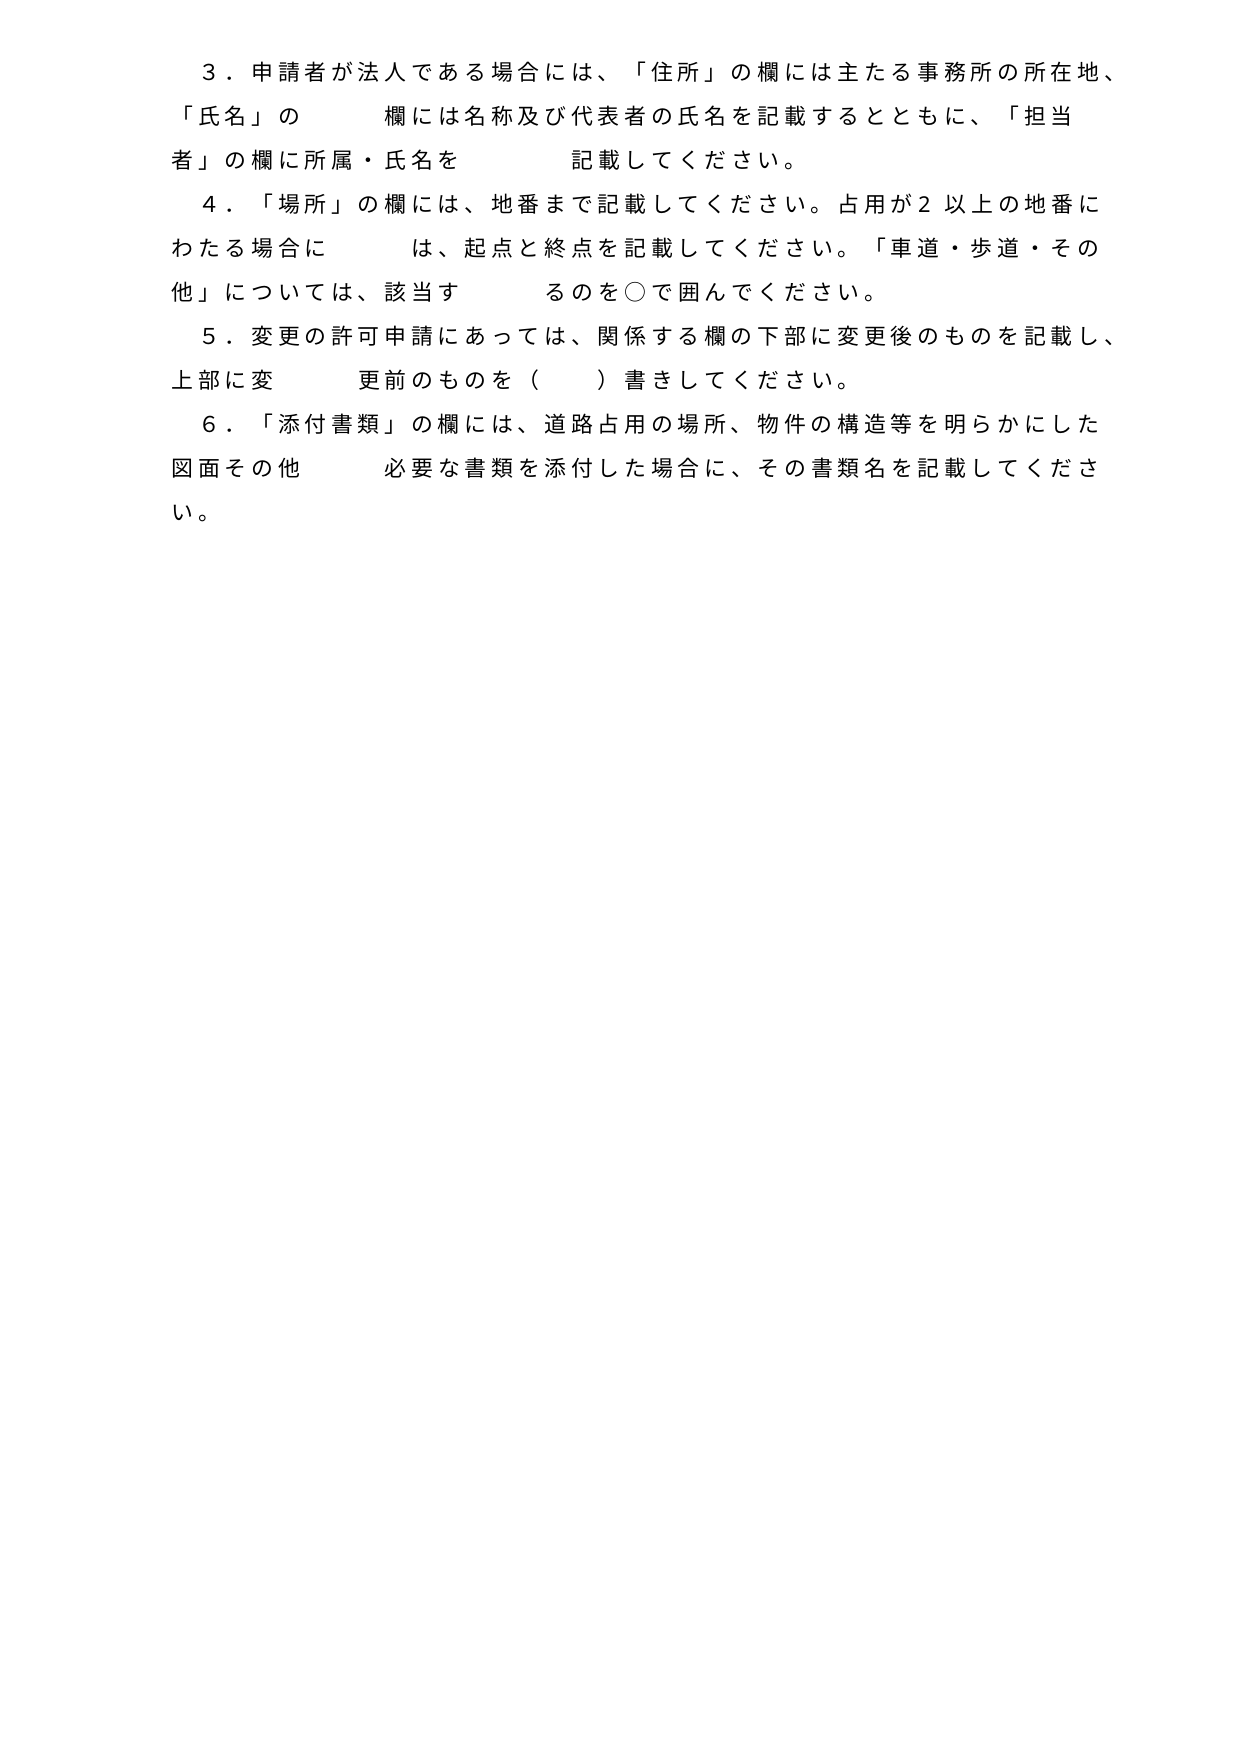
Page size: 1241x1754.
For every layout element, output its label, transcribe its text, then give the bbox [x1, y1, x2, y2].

text ４．「場所」の欄には、地番まで記載してください。占用が2以上の地番にわたる場合に は、起点と終点を記載してください。「車道・歩道・その他」については、該当す るのを○で囲んでください。 [171, 181, 1104, 312]
text ３．申請者が法人である場合には、「住所」の欄には主たる事務所の所在地、「氏名」の 欄には名称及び代表者の氏名を記載するとともに、「担当者」の欄に所属・氏名を 記載してください。 [171, 49, 1104, 181]
text ６．「添付書類」の欄には、道路占用の場所、物件の構造等を明らかにした図面その他 必要な書類を添付した場合に、その書類名を記載してください。 [171, 400, 1104, 532]
text ５．変更の許可申請にあっては、関係する欄の下部に変更後のものを記載し、上部に変 更前のものを（ ）書きしてください。 [171, 312, 1104, 400]
